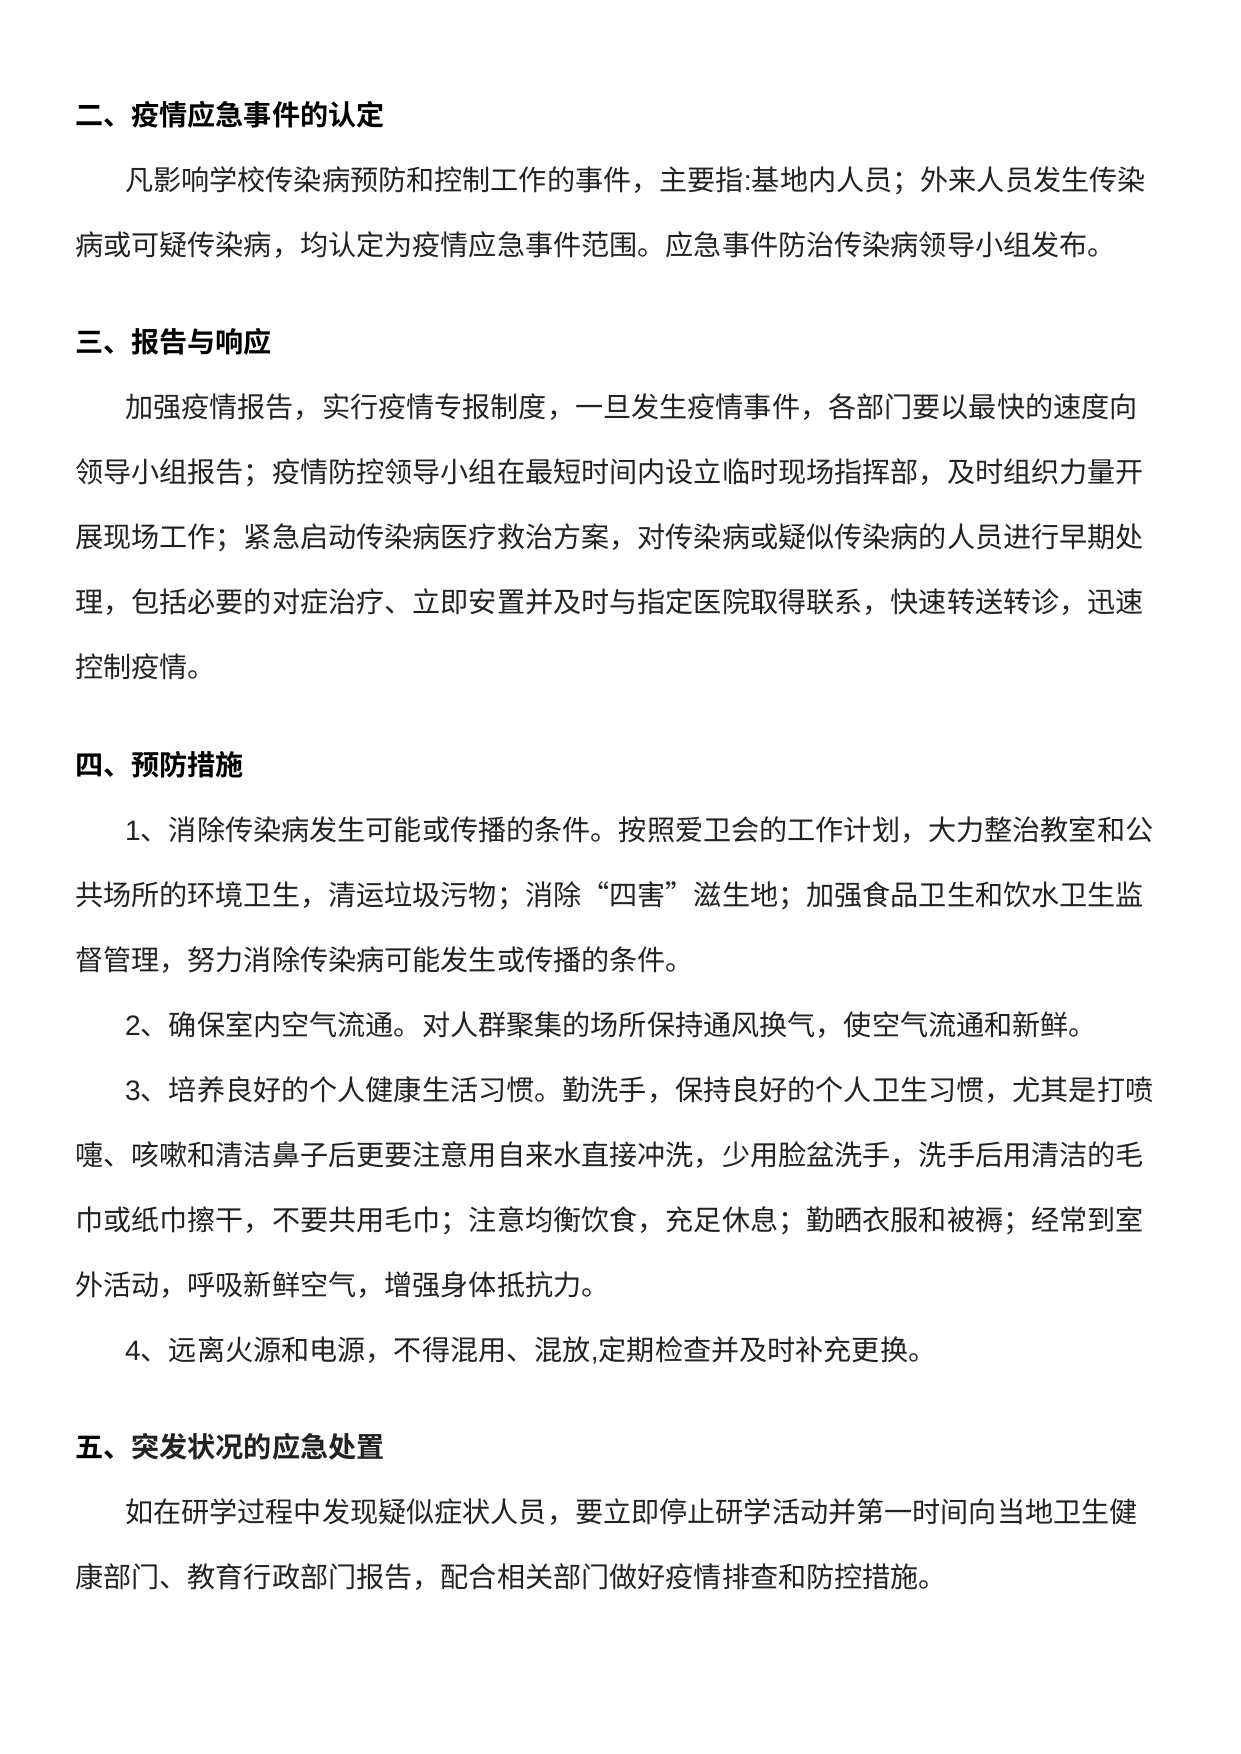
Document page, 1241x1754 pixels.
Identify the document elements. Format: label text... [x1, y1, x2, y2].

text 4、远离火源和电源，不得混用、混放,定期检查并及时补充更换。 [75, 1316, 1165, 1381]
text 2、确保室内空气流通。对人群聚集的场所保持通风换气，使空气流通和新鲜。 [75, 991, 1165, 1056]
text 二、疫情应急事件的认定 [75, 81, 1165, 146]
text 3、培养良好的个人健康生活习惯。勤洗手，保持良好的个人卫生习惯，尤其是打喷嚏、咳嗽和清洁鼻子后更要注意用自来水直接冲洗，少用脸盆洗手，洗手后用清洁的毛巾或纸巾擦干，不要共用毛巾；注意均衡饮食，充足休息；勤晒衣服和被褥；经常到室外活动，呼吸新鲜空气，增强身体抵抗力。 [75, 1056, 1165, 1316]
text 如在研学过程中发现疑似症状人员，要立即停止研学活动并第一时间向当地卫生健康部门、教育行政部门报告，配合相关部门做好疫情排查和防控措施。 [75, 1478, 1165, 1608]
text 五、突发状况的应急处置 [75, 1413, 1165, 1478]
text 加强疫情报告，实行疫情专报制度，一旦发生疫情事件，各部门要以最快的速度向领导小组报告；疫情防控领导小组在最短时间内设立临时现场指挥部，及时组织力量开展现场工作；紧急启动传染病医疗救治方案，对传染病或疑似传染病的人员进行早期处理，包括必要的对症治疗、立即安置并及时与指定医院取得联系，快速转送转诊，迅速控制疫情。 [75, 373, 1165, 698]
text 三、报告与响应 [75, 308, 1165, 373]
text 1、消除传染病发生可能或传播的条件。按照爱卫会的工作计划，大力整治教室和公共场所的环境卫生，清运垃圾污物；消除“四害”滋生地；加强食品卫生和饮水卫生监督管理，努力消除传染病可能发生或传播的条件。 [75, 796, 1165, 991]
text 四、预防措施 [75, 731, 1165, 796]
text 凡影响学校传染病预防和控制工作的事件，主要指:基地内人员；外来人员发生传染病或可疑传染病，均认定为疫情应急事件范围。应急事件防治传染病领导小组发布。 [75, 146, 1165, 276]
